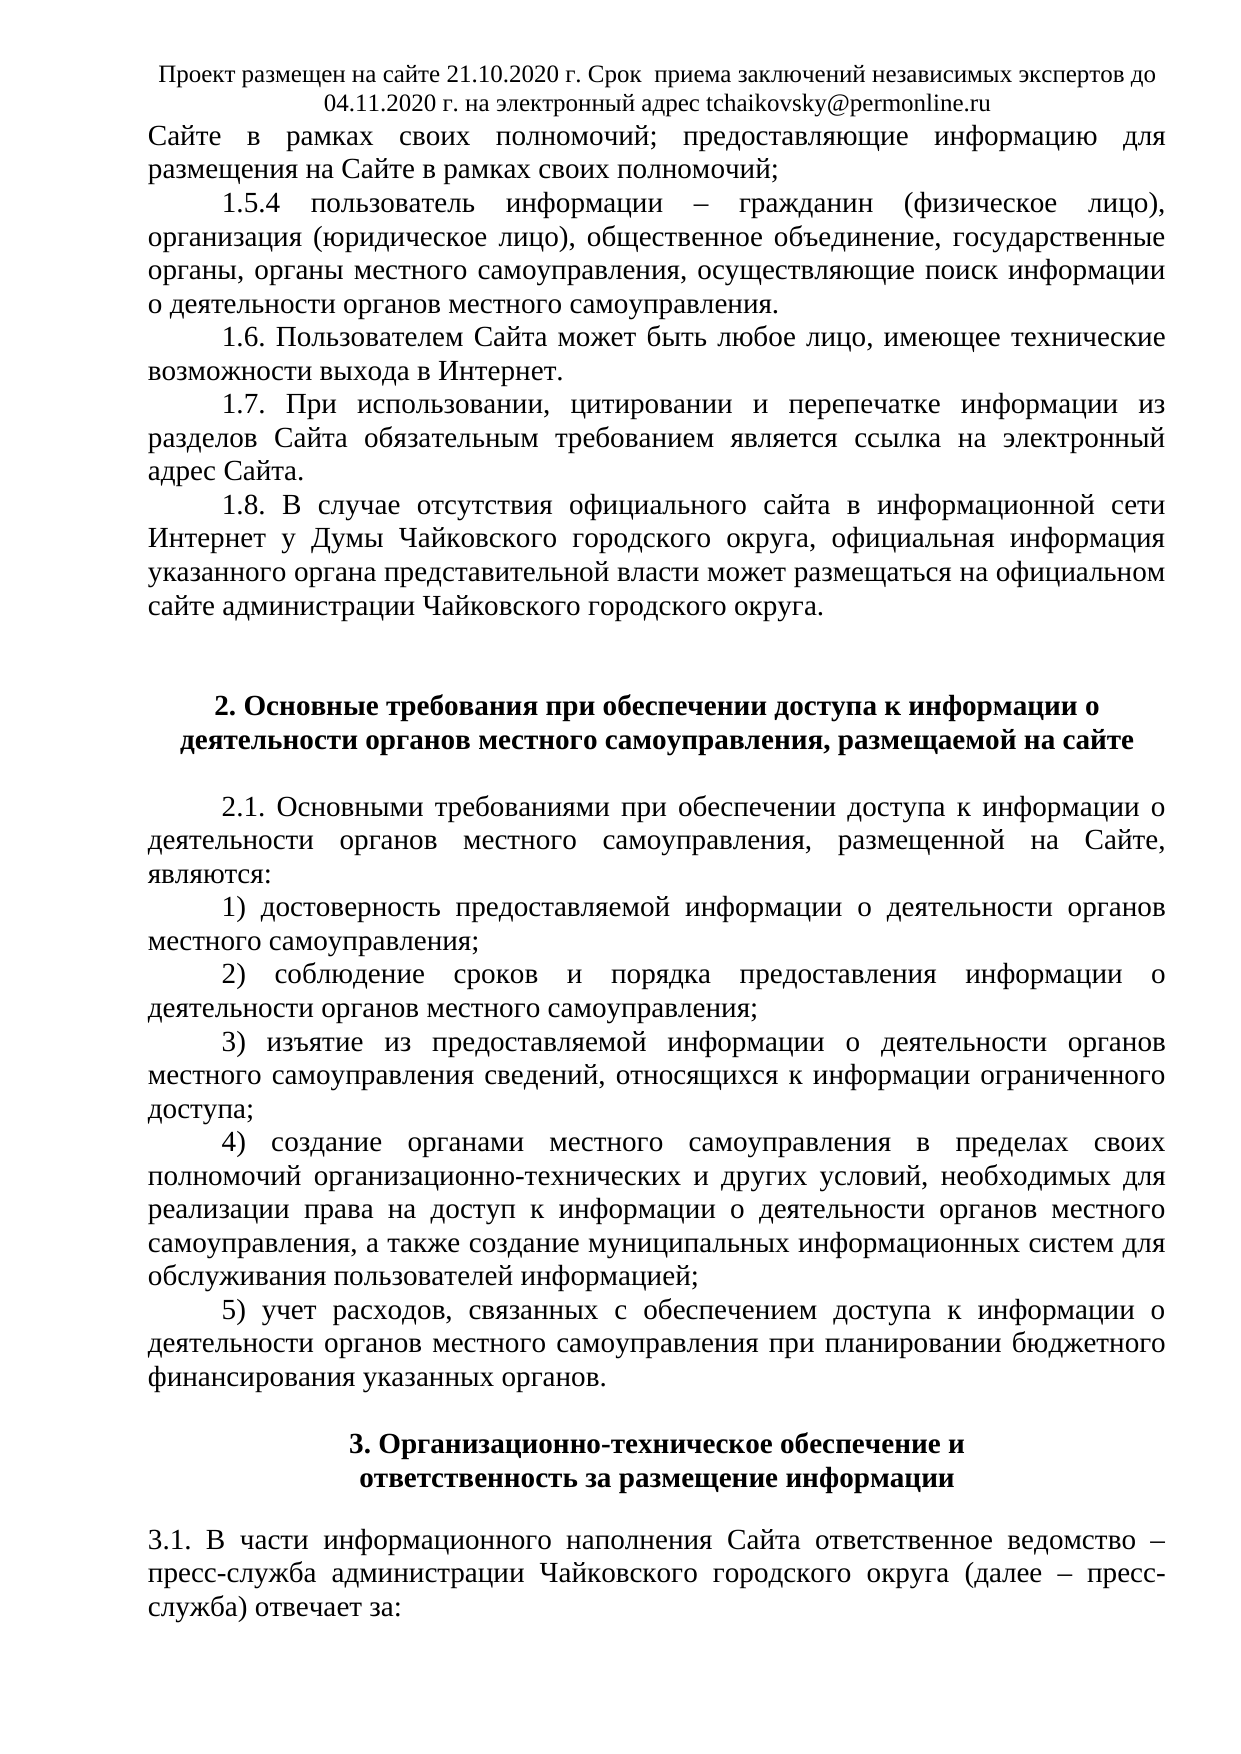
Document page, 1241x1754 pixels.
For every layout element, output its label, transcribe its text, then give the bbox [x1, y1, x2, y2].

text 2) соблюдение сроков и порядка предоставления информации о деятельности органов местного самоуправления; [148, 957, 1166, 1024]
text 1) достоверность предоставляемой информации о деятельности органов местного самоуправления; [148, 889, 1166, 957]
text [148, 118, 1166, 185]
text 5) учет расходов, связанных с обеспечением доступа к информации о деятельности органов местного самоуправления при планировании бюджетного финансирования указанных органов. [148, 1292, 1166, 1393]
text 4) создание органами местного самоуправления в пределах своих полномочий организационно-технических и других условий, необходимых для реализации права на доступ к информации о деятельности органов местного самоуправления, а также создание муниципальных информационных систем для обслуживания пользователей информацией; [148, 1124, 1166, 1292]
text 3) изъятие из предоставляемой информации о деятельности органов местного самоуправления сведений, относящихся к информации ограниченного доступа; [148, 1024, 1166, 1124]
text 1.6. Пользователем Сайта может быть любое лицо, имеющее технические возможности выхода в Интернет. [148, 319, 1166, 386]
text 2. Основные требования при обеспечении доступа к информации о деятельности органов местного самоуправления, размещаемой на сайте [148, 688, 1166, 755]
text 1.5.4 пользователь информации – гражданин (физическое лицо), организация (юридическое лицо), общественное объединение, государственные органы, органы местного самоуправления, осуществляющие поиск информации о деятельности органов местного самоуправления. [148, 185, 1166, 319]
text 2.1. Основными требованиями при обеспечении доступа к информации о деятельности органов местного самоуправления, размещенной на Сайте, являются: [148, 789, 1166, 889]
text 3.1. В части информационного наполнения Сайта ответственное ведомство – пресс-служба администрации Чайковского городского округа (далее – пресс-служба) отвечает за: [148, 1522, 1166, 1623]
text 1.7. При использовании, цитировании и перепечатке информации из разделов Сайта обязательным требованием является ссылка на электронный адрес Сайта. [148, 386, 1166, 487]
text ответственность за размещение информации [148, 1460, 1166, 1493]
text 3. Организационно-техническое обеспечение и [148, 1426, 1166, 1460]
text 1.8. В случае отсутствия официального сайта в информационной сети Интернет у Думы Чайковского городского округа, официальная информация указанного органа представительной власти может размещаться на официальном сайте администрации Чайковского городского округа. [148, 487, 1166, 621]
